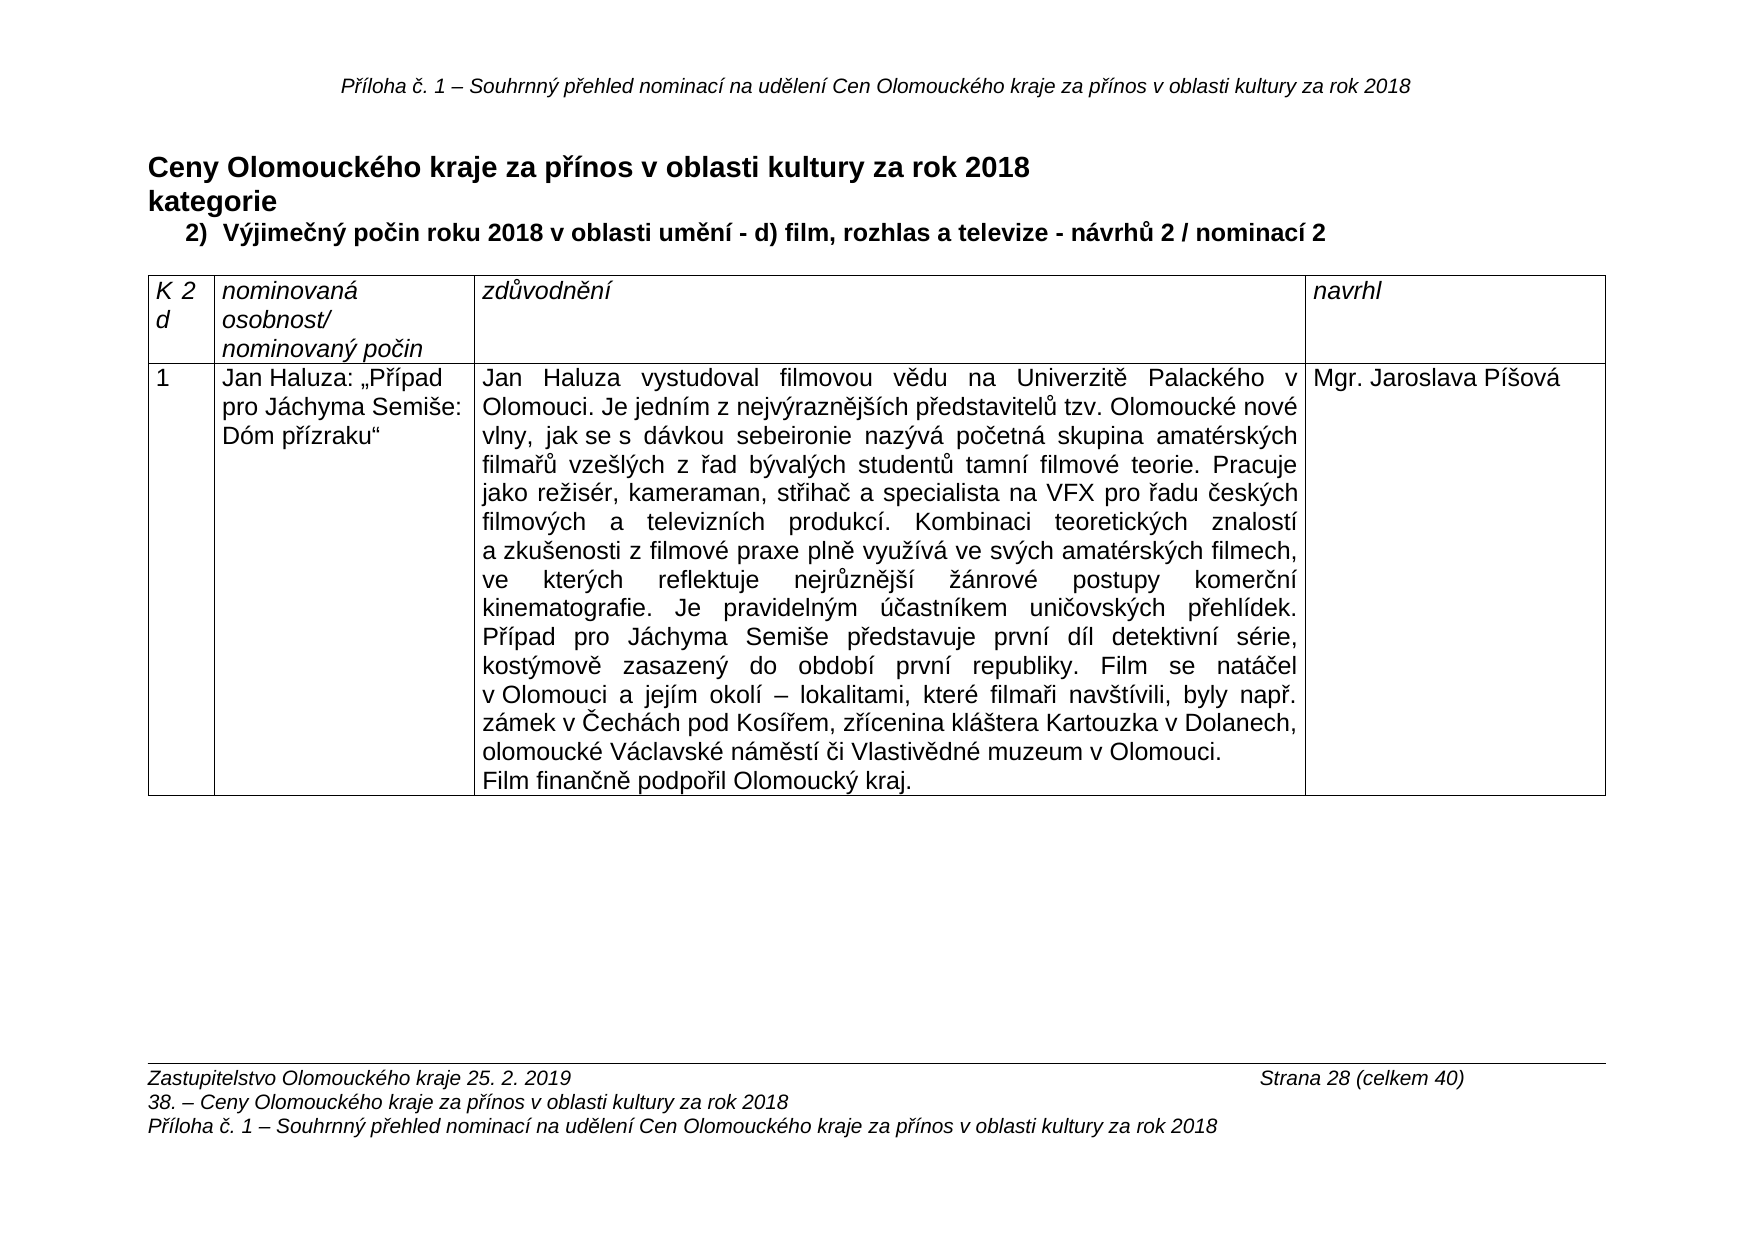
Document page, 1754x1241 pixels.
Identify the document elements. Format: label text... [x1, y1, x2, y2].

table_header K 2d [149, 276, 214, 362]
table_cell Jan Haluza vystudoval filmovou vědu na Univerzitě Palackého v Olomouci. Je jedním z nejvýraznějších představitelů tzv. Olomoucké nové vlny, jak se s dávkou sebeironie nazývá početná skupina amatérských filmařů vzešlých z řad bývalých studentů tamní filmové teorie. Pracuje jako režisér, kameraman, střihač a specialista na VFX pro řadu českých filmových a televizních produkcí. Kombinaci teoretických znalostí a zkušenosti z filmové praxe plně využívá ve svých amatérských filmech, ve kterých reflektuje nejrůznější žánrové postupy komerční kinematografie. Je pravidelným účastníkem uničovských přehlídek. Případ pro Jáchyma Semiše představuje první díl detektivní série, kostýmově zasazený do období první republiky. Film se natáčel v Olomouci a jejím okolí – lokalitami, které filmaři navštívili, byly např. zámek v Čechách pod Kosířem, zřícenina kláštera Kartouzka v Dolanech, olomoucké Václavské náměstí či Vlastivědné muzeum v Olomouci. Film finančně podpořil Olomoucký kraj. [475, 364, 1305, 795]
table_header navrhl [1306, 276, 1605, 362]
table_header nominovaná osobnost/ nominovaný počin [215, 276, 474, 362]
table_cell 1 [149, 364, 214, 795]
table_cell Mgr. Jaroslava Píšová [1306, 364, 1605, 795]
table_cell Jan Haluza: „Případ pro Jáchyma Semiše: Dóm přízraku“ [215, 364, 474, 795]
text Ceny Olomouckého kraje za přínos v oblasti kultury za rok 2018 [148, 151, 1606, 184]
text kategorie [148, 184, 1606, 218]
list Výjimečný počin roku 2018 v oblasti umění - d) film, rozhlas a televize - návrhů 2 / nominací 2 [185, 218, 1606, 246]
table_header zdůvodnění [475, 276, 1305, 362]
